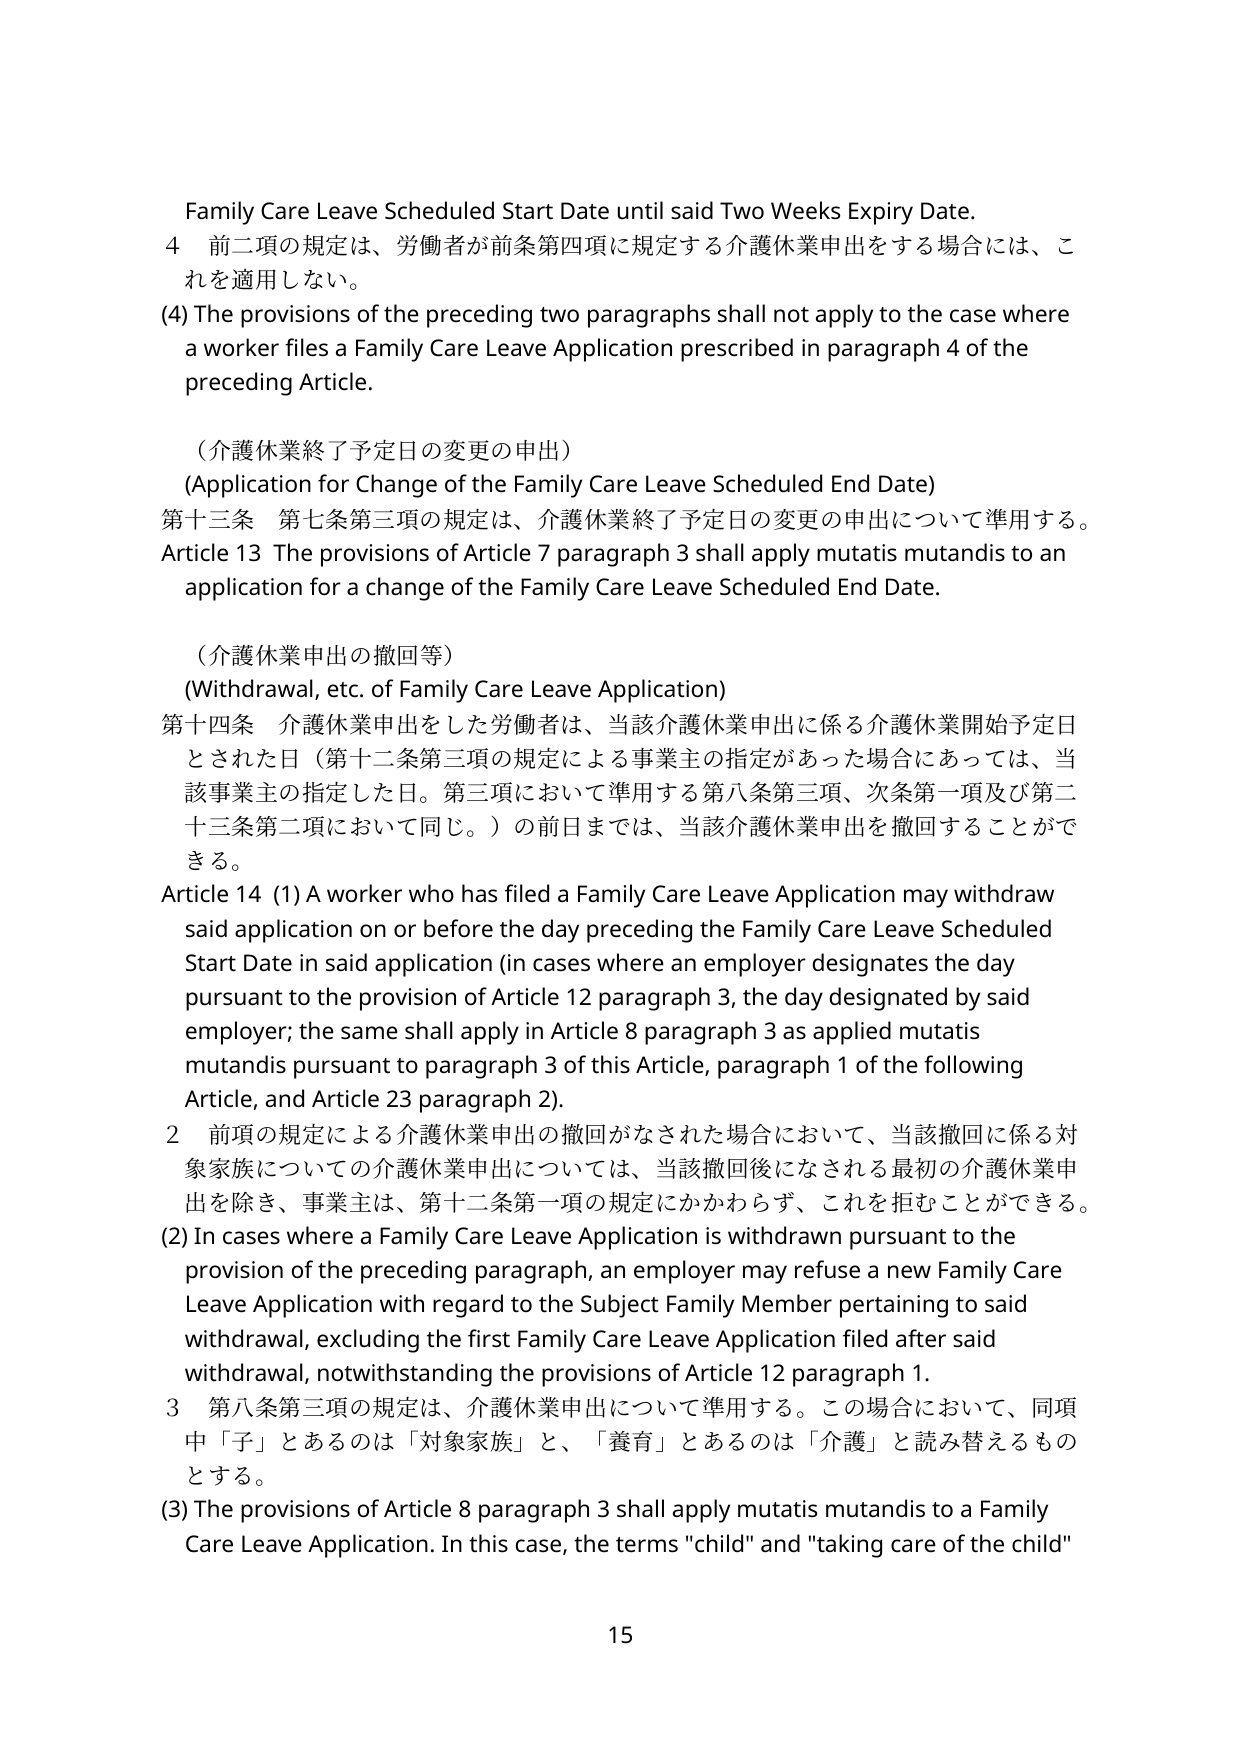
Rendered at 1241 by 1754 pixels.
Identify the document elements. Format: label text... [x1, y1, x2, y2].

text ４ 前二項の規定は、労働者が前条第四項に規定する介護休業申出をする場合には、これを適用しない。 [161, 228, 1079, 296]
text Article 14 (1) A worker who has filed a Family Care Leave Application may withdraw said application on or before the day preceding the Family Care Leave Scheduled Start Date in said application (in cases where an employer designates the day pursuant to the provision of Article 12 paragraph 3, the day designated by said employer; the same shall apply in Article 8 paragraph 3 as applied mutatis mutandis pursuant to paragraph 3 of this Article, paragraph 1 of the following Article, and Article 23 paragraph 2). [161, 877, 1079, 1116]
text (Application for Change of the Family Care Leave Scheduled End Date) [184, 467, 1079, 501]
text (4) The provisions of the preceding two paragraphs shall not apply to the case where a worker files a Family Care Leave Application prescribed in paragraph 4 of the preceding Article. [161, 296, 1079, 399]
text (2) In cases where a Family Care Leave Application is withdrawn pursuant to the provision of the preceding paragraph, an employer may refuse a new Family Care Leave Application with regard to the Subject Family Member pertaining to said withdrawal, excluding the first Family Care Leave Application filed after said withdrawal, notwithstanding the provisions of Article 12 paragraph 1. [161, 1219, 1079, 1389]
text （介護休業申出の撤回等） [184, 638, 1079, 672]
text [161, 1492, 1079, 1560]
text ３ 第八条第三項の規定は、介護休業申出について準用する。この場合において、同項中「子」とあるのは「対象家族」と、「養育」とあるのは「介護」と読み替えるものとする。 [161, 1389, 1079, 1492]
text 第十三条 第七条第三項の規定は、介護休業終了予定日の変更の申出について準用する。 [161, 501, 1079, 535]
text Article 13 The provisions of Article 7 paragraph 3 shall apply mutatis mutandis to an application for a change of the Family Care Leave Scheduled End Date. [161, 535, 1079, 604]
text ２ 前項の規定による介護休業申出の撤回がなされた場合において、当該撤回に係る対象家族についての介護休業申出については、当該撤回後になされる最初の介護休業申出を除き、事業主は、第十二条第一項の規定にかかわらず、これを拒むことができる。 [161, 1116, 1079, 1219]
text （介護休業終了予定日の変更の申出） [184, 433, 1079, 467]
text (Withdrawal, etc. of Family Care Leave Application) [184, 672, 1079, 706]
text 第十四条 介護休業申出をした労働者は、当該介護休業申出に係る介護休業開始予定日とされた日（第十二条第三項の規定による事業主の指定があった場合にあっては、当該事業主の指定した日。第三項において準用する第八条第三項、次条第一項及び第二十三条第二項において同じ。）の前日までは、当該介護休業申出を撤回することができる。 [161, 706, 1079, 877]
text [161, 194, 1079, 228]
